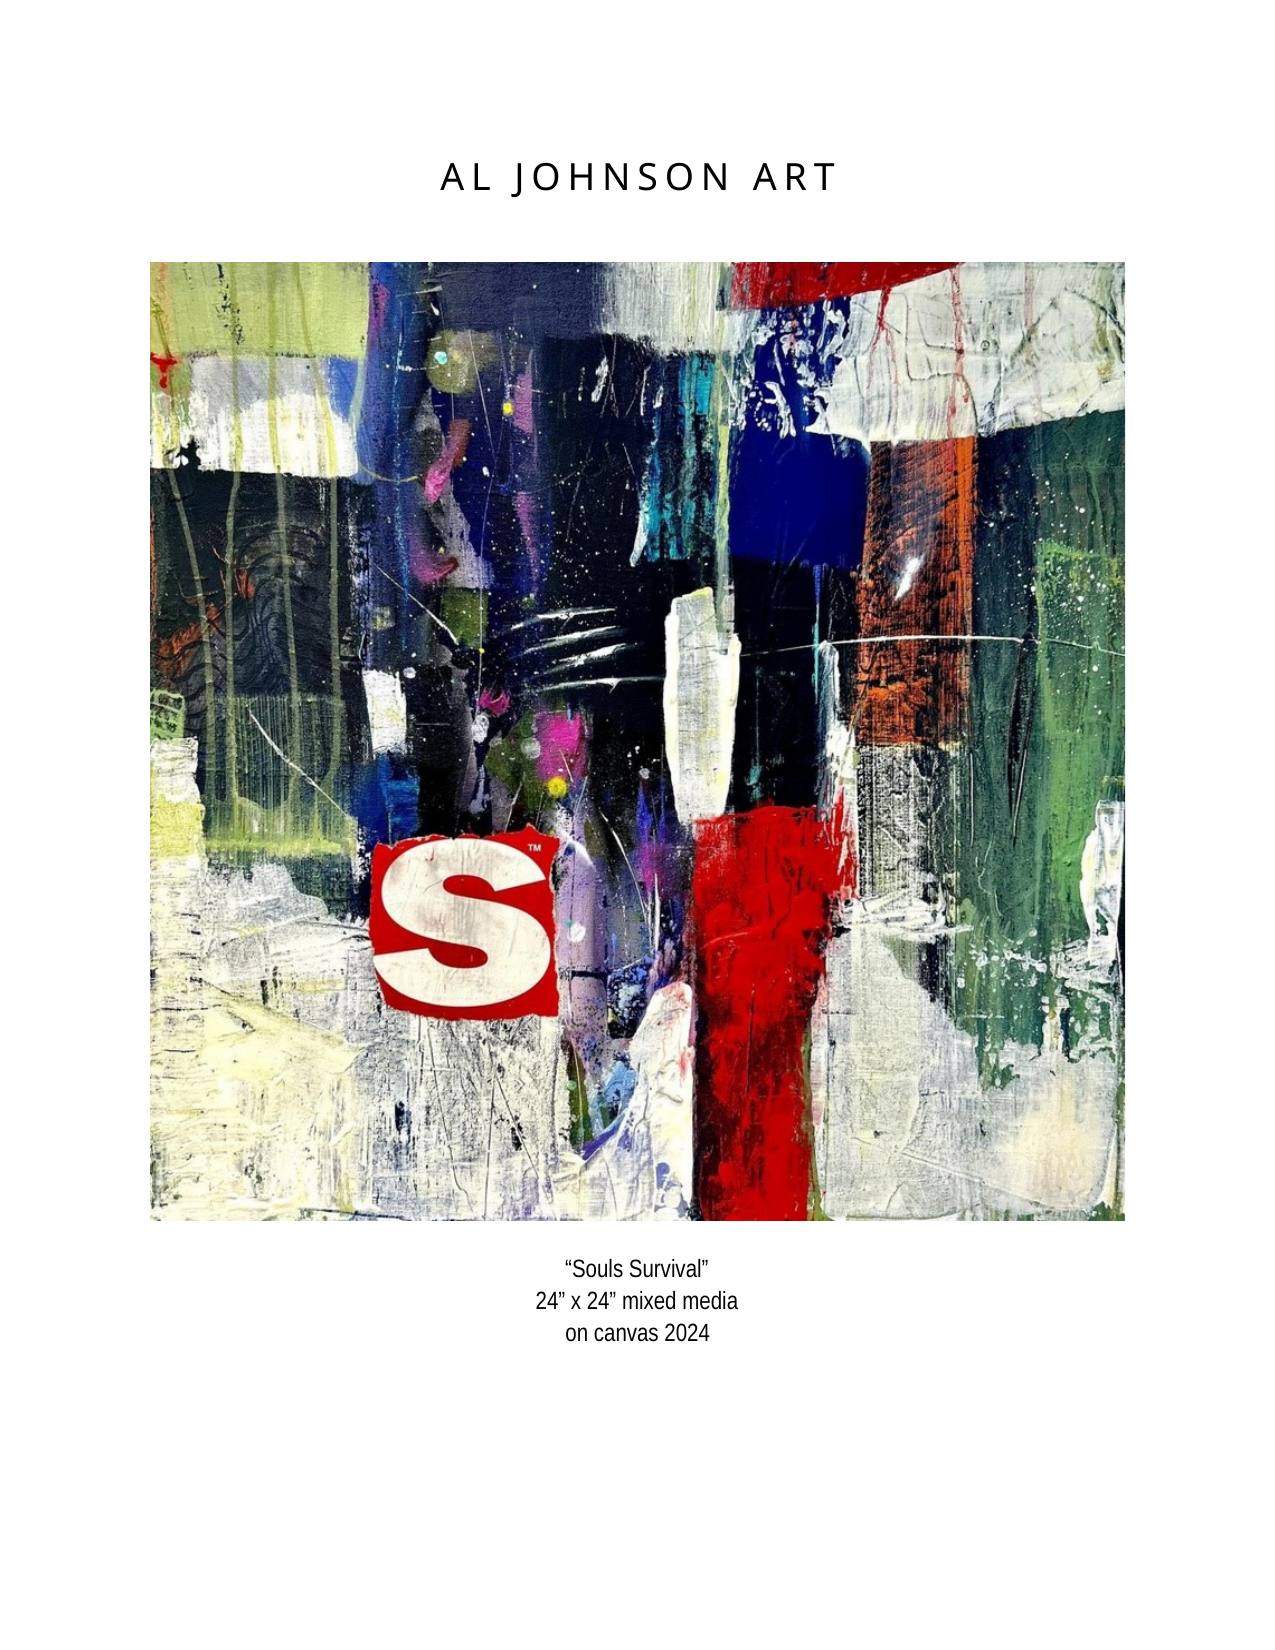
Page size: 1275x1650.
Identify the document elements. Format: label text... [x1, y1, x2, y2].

text on canvas 2024 [150, 1318, 1125, 1347]
text AL JOHNSON ART [150, 150, 1125, 201]
picture [150, 262, 1125, 1221]
text “Souls Survival” [148, 1254, 1125, 1283]
text 24” x 24” mixed media [148, 1286, 1125, 1315]
